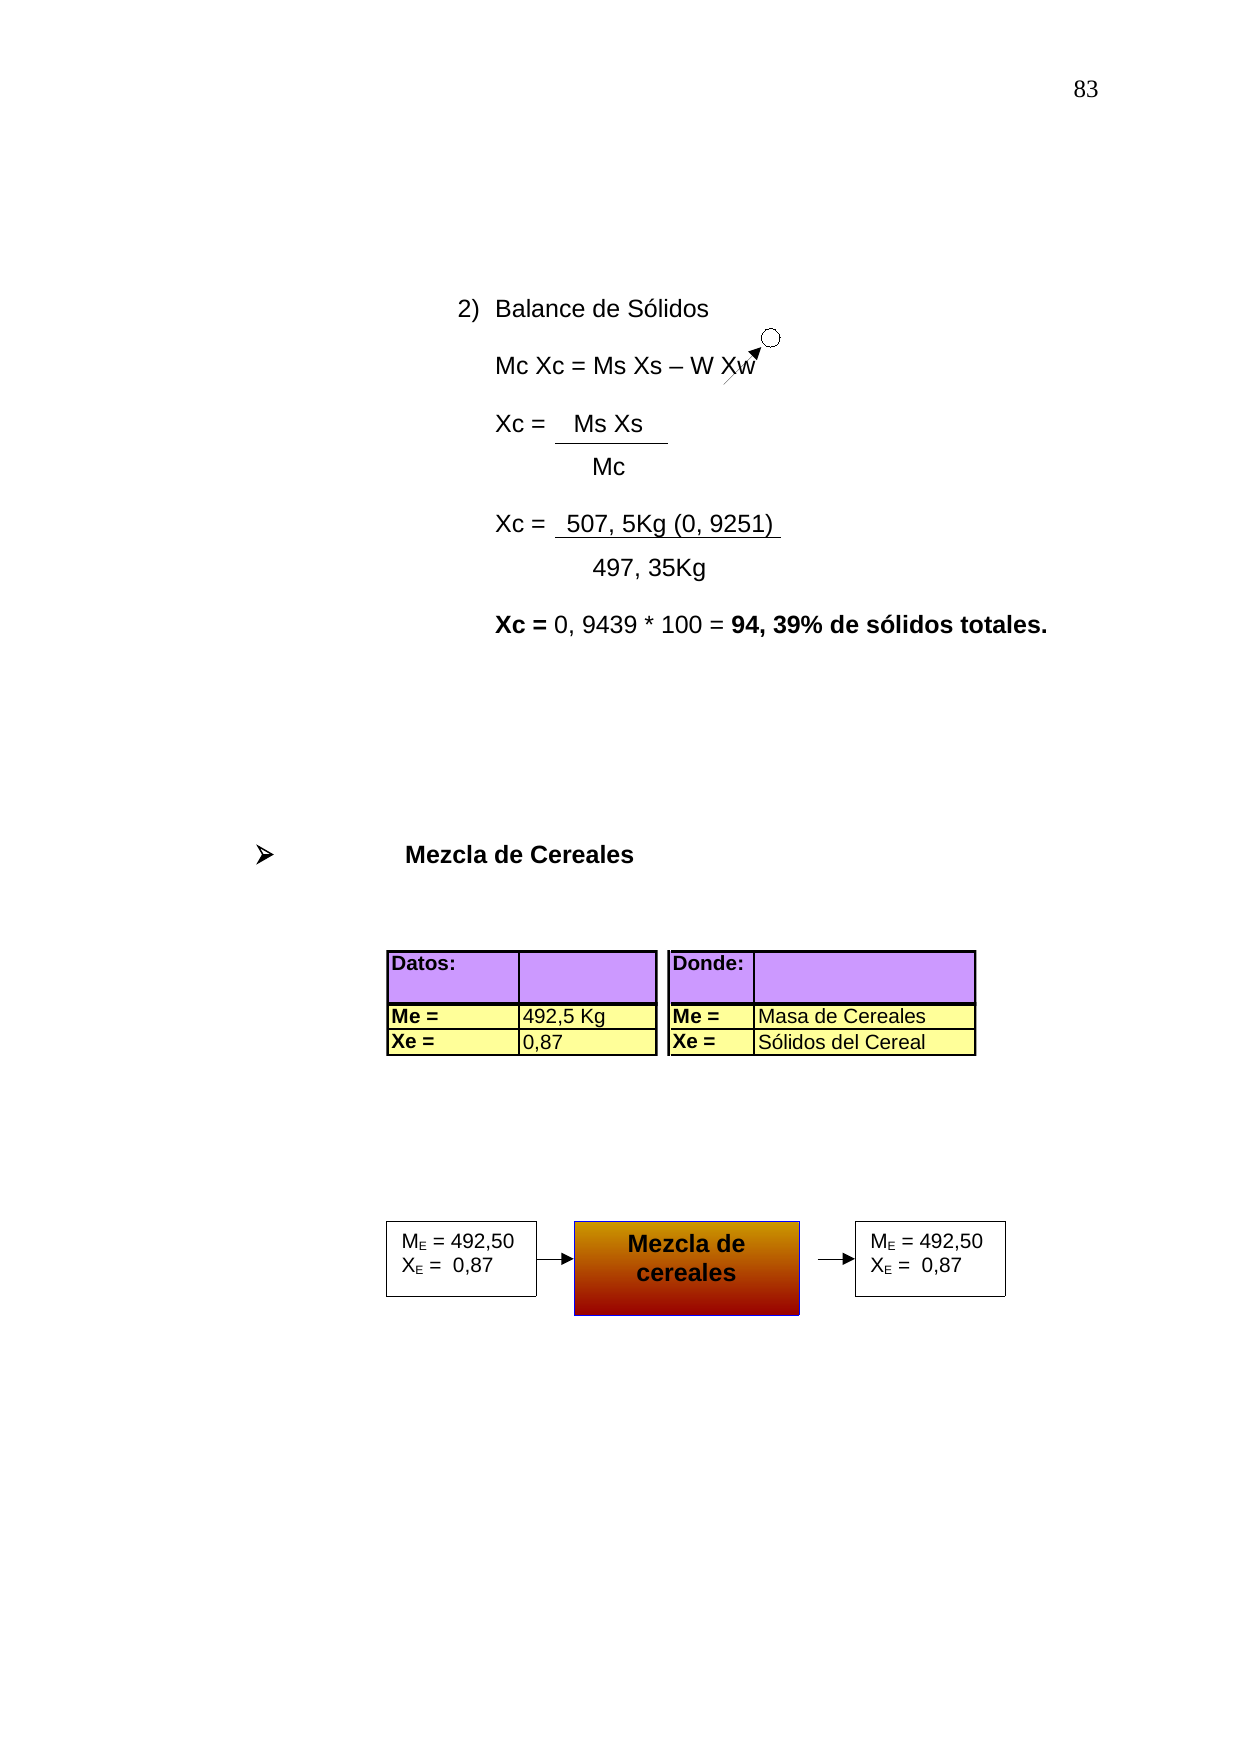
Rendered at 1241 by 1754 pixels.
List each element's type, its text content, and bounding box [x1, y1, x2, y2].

list Balance de Sólidos [457, 294, 1098, 322]
text Xc = Ms Xs [495, 409, 1098, 437]
text Mc Xc = Ms Xs – [730, 351, 1098, 380]
text Xc = 0, 9439 * 100 = 94, 39% de sólidos totales. [495, 610, 1098, 639]
text Mc Xc = Ms Xs – [495, 351, 751, 380]
text Mc [495, 452, 1098, 481]
text 497, 35Kg [495, 552, 1098, 581]
list Mezcla de Cereales [236, 840, 1098, 869]
text Xc = 507, 5Kg (0, 9251) [495, 509, 1098, 538]
